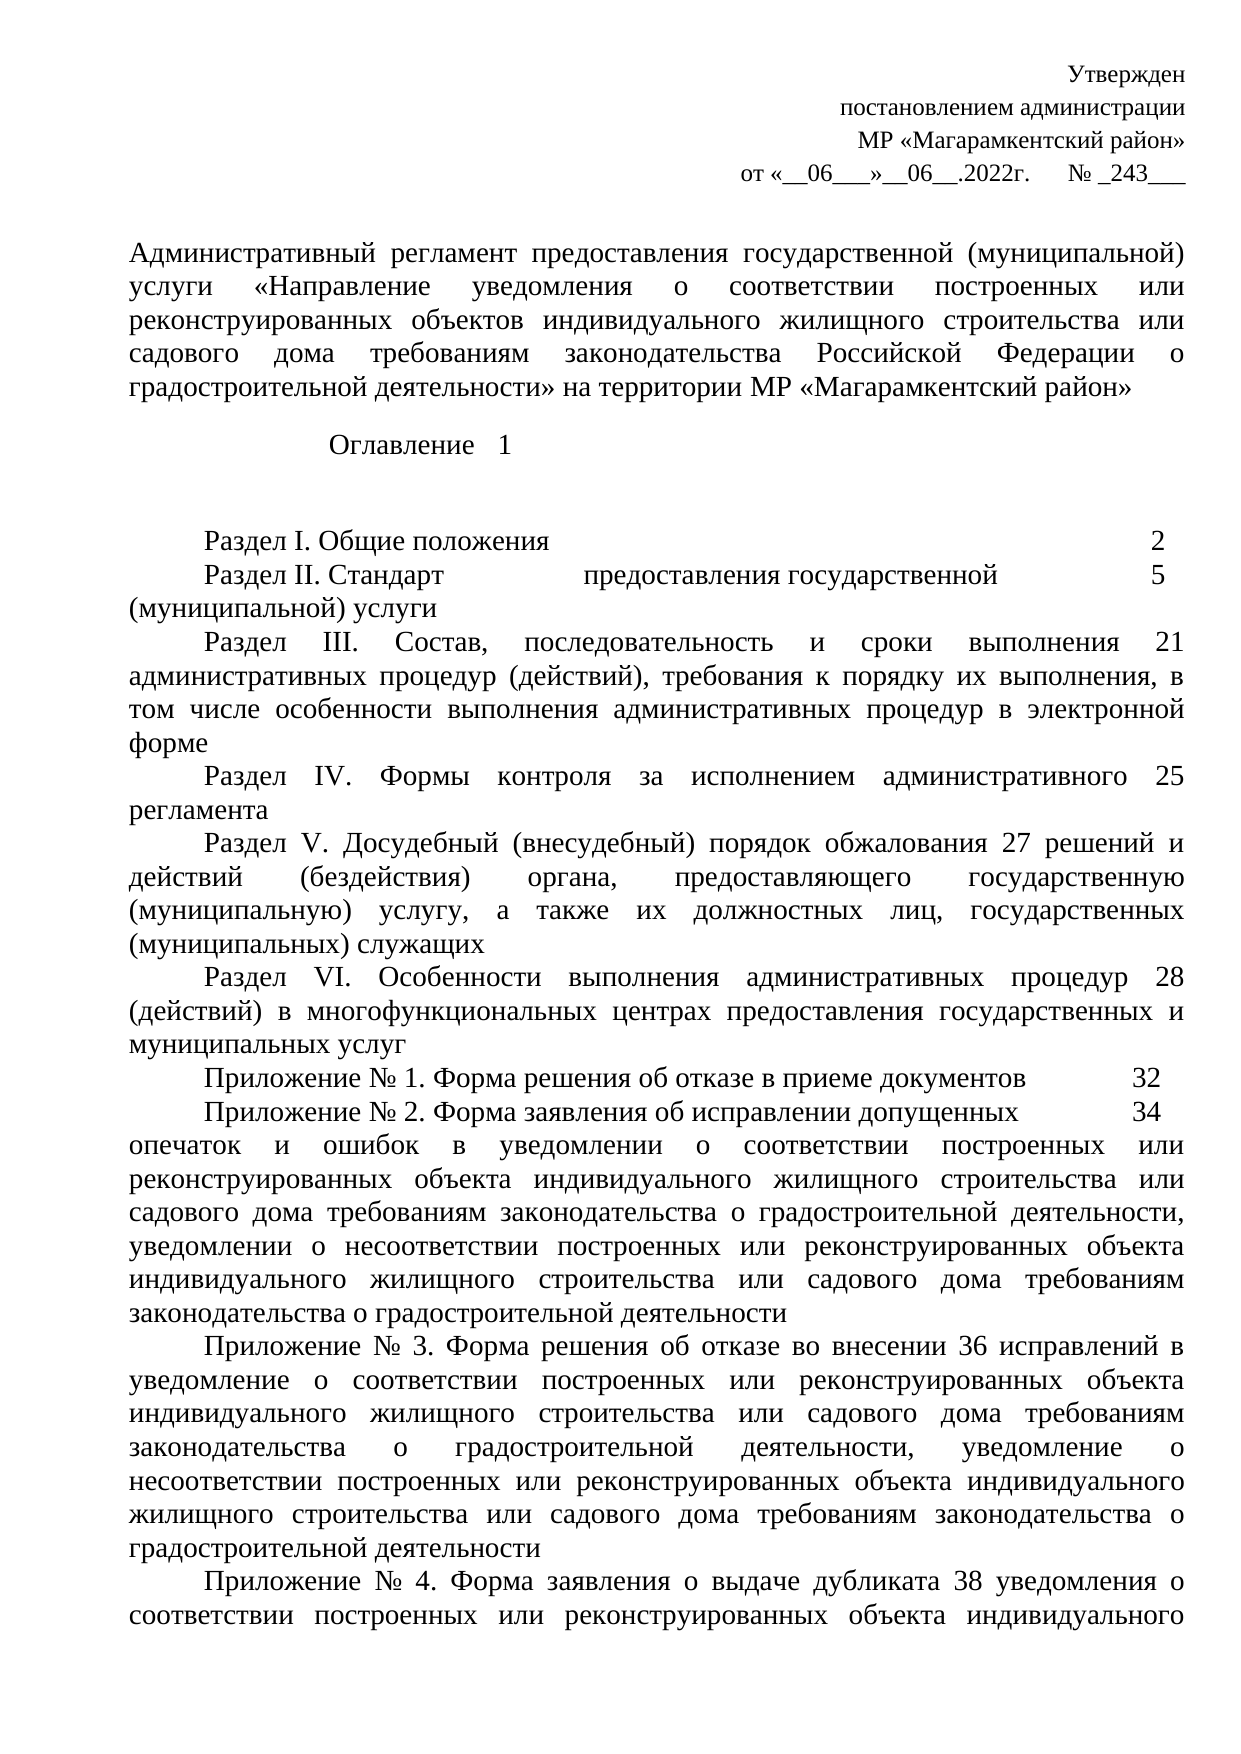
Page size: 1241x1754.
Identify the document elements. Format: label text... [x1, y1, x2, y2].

text Административный регламент предоставления государственной (муниципальной) услуги «Направление уведомления о соответствии построенных или реконструированных объектов индивидуального жилищного строительства или садового дома требованиям законодательства Российской Федерации о градостроительной деятельности» на территории МР «Магарамкентский район» [129, 235, 1185, 402]
text Оглавление 1 [129, 427, 1185, 461]
text Раздел III. Состав, последовательность и сроки выполнения 21 административных процедур (действий), требования к порядку их выполнения, в том числе особенности выполнения административных процедур в электронной форме [129, 624, 1185, 758]
text (муниципальной) услуги [129, 591, 1185, 624]
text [129, 1563, 1185, 1630]
text Раздел VI. Особенности выполнения административных процедур 28 (действий) в многофункциональных центрах предоставления государственных и муниципальных услуг [129, 959, 1185, 1060]
text Раздел II. Стандарт предоставления государственной 5 [129, 557, 1185, 591]
text Раздел IV. Формы контроля за исполнением административного 25 регламента [129, 758, 1185, 825]
text опечаток и ошибок в уведомлении о соответствии построенных или реконструированных объекта индивидуального жилищного строительства или садового дома требованиям законодательства о градостроительной деятельности, уведомлении о несоответствии построенных или реконструированных объекта индивидуального жилищного строительства или садового дома требованиям законодательства о градостроительной деятельности [129, 1127, 1185, 1328]
text Приложение № 2. Форма заявления об исправлении допущенных 34 [129, 1094, 1185, 1127]
text Приложение № 3. Форма решения об отказе во внесении 36 исправлений в уведомление о соответствии построенных или реконструированных объекта индивидуального жилищного строительства или садового дома требованиям законодательства о градостроительной деятельности, уведомление о несоответствии построенных или реконструированных объекта индивидуального жилищного строительства или садового дома требованиям законодательства о градостроительной деятельности [129, 1328, 1185, 1563]
text Раздел I. Общие положения 2 [129, 523, 1185, 557]
text от «__06___»__06__.2022г. № _243___ [129, 158, 1185, 187]
text МР «Магарамкентский район» [129, 125, 1185, 154]
text Утвержден [129, 59, 1185, 88]
text Приложение № 1. Форма решения об отказе в приеме документов 32 [129, 1060, 1185, 1094]
text постановлением администрации [129, 92, 1185, 121]
text Раздел V. Досудебный (внесудебный) порядок обжалования 27 решений и действий (бездействия) органа, предоставляющего государственную (муниципальную) услугу, а также их должностных лиц, государственных (муниципальных) служащих [129, 825, 1185, 959]
